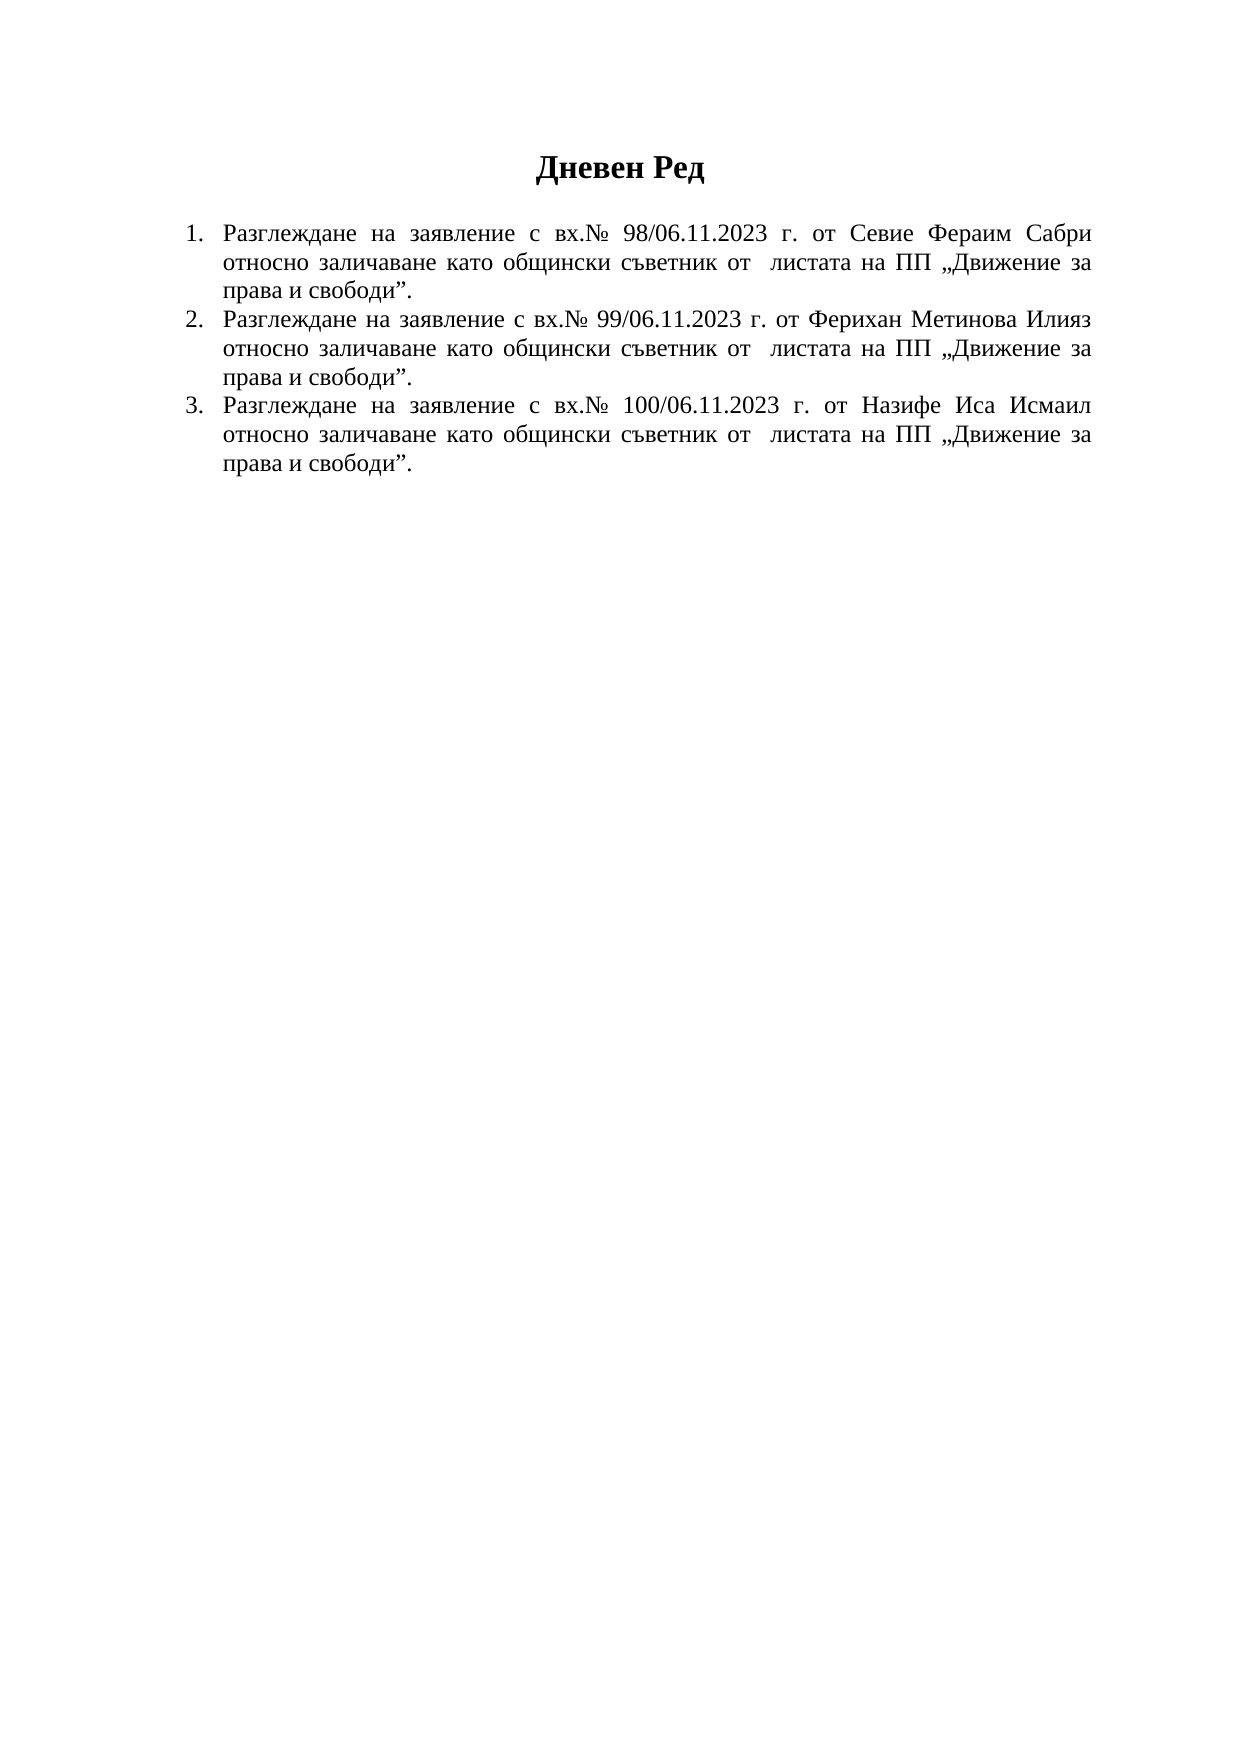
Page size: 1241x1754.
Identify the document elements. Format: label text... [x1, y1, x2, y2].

list Разглеждане на заявление с вх.№ 100/06.11.2023 г. от Назифе Иса Исмаил относно заличаване като общински съветник от листата на ПП „Движение за права и свободи”. [185, 391, 1093, 477]
list Разглеждане на заявление с вх.№ 98/06.11.2023 г. от Севие Фераим Сабри относно заличаване като общински съветник от листата на ПП „Движение за права и свободи”. [185, 218, 1093, 304]
text Дневен Ред [148, 148, 1093, 186]
list Разглеждане на заявление с вх.№ 99/06.11.2023 г. от Ферихан Метинова Илияз относно заличаване като общински съветник от листата на ПП „Движение за права и свободи”. [185, 304, 1093, 391]
